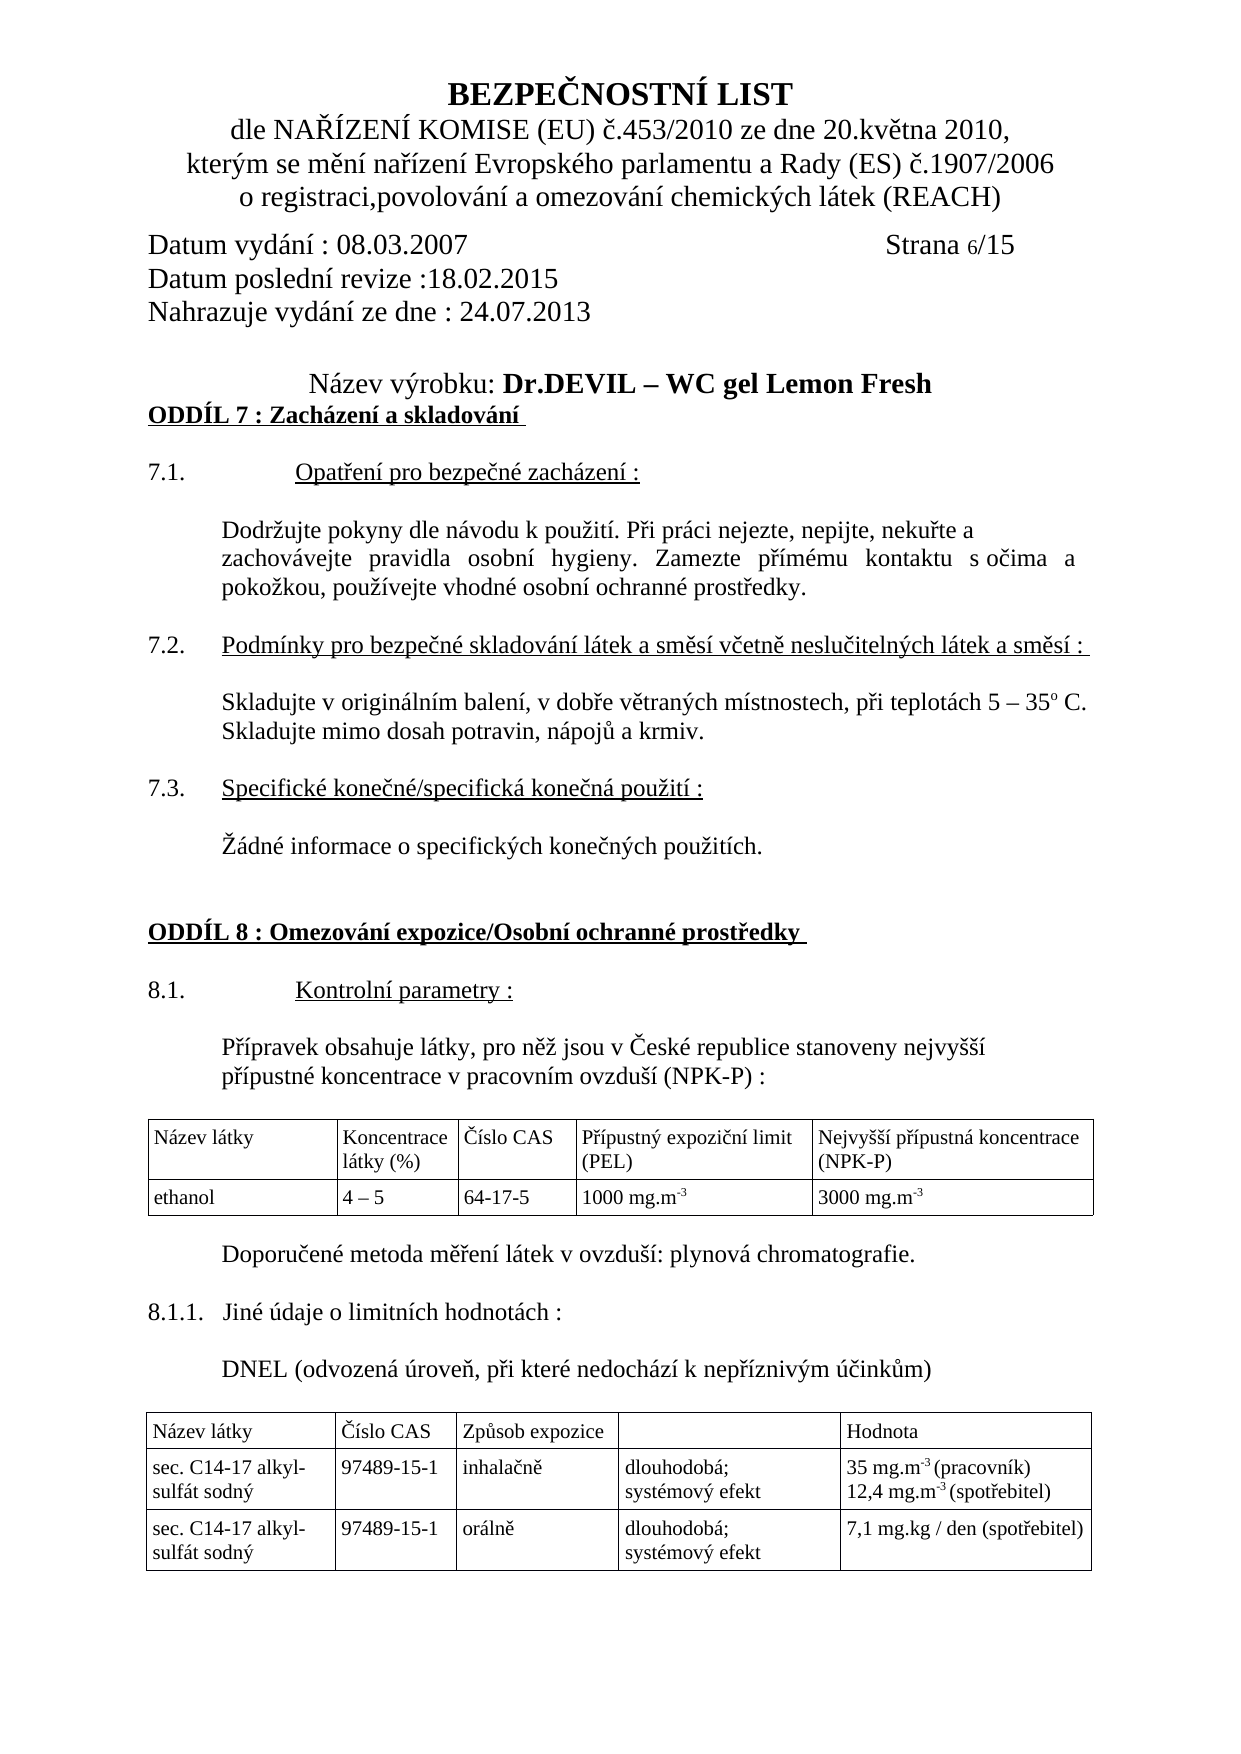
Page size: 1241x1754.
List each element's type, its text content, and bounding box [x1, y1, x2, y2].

table_cell ethanol [149, 1180, 337, 1215]
table_header Koncentrace látky (%) [338, 1120, 458, 1179]
text Skladujte mimo dosah potravin, nápojů a krmiv. [148, 716, 1092, 745]
table_cell 35 mg.m-3 (pracovník) 12,4 mg.m-3 (spotřebitel) [841, 1449, 1091, 1509]
table_header Hodnota [841, 1413, 1091, 1448]
table_cell 7,1 mg.kg / den (spotřebitel) [841, 1510, 1091, 1569]
table_header Nejvyšší přípustná koncentrace (NPK-P) [813, 1120, 1093, 1179]
table_cell 1000 mg.m-3 [577, 1180, 812, 1215]
text Přípravek obsahuje látky, pro něž jsou v České republice stanoveny nejvyšší [148, 1032, 1092, 1061]
table_cell sec. C14-17 alkyl- sulfát sodný [147, 1449, 335, 1509]
list Podmínky pro bezpečné skladování látek a směsí včetně neslučitelných látek a směsí : [148, 630, 1092, 658]
table_header Číslo CAS [336, 1413, 456, 1448]
table_cell inhalačně [457, 1449, 618, 1509]
text ODDÍL 7 : Zacházení a skladování [148, 400, 1092, 428]
list Specifické konečné/specifická konečná použití : [148, 773, 1092, 802]
list Kontrolní parametry : [148, 975, 1092, 1003]
list Opatření pro bezpečné zacházení : [148, 457, 1092, 486]
table_cell 97489-15-1 [336, 1449, 456, 1509]
text Žádné informace o specifických konečných použitích. [148, 831, 1092, 860]
table_cell dlouhodobá; systémový efekt [619, 1449, 840, 1509]
list DNEL (odvozená úroveň, při které nedochází k nepříznivým účinkům) [221, 1354, 1092, 1383]
text zachovávejte pravidla osobní hygieny. Zamezte přímému kontaktu s očima a pokožkou, používejte vhodné osobní ochranné prostředky. [148, 543, 1092, 601]
text přípustné koncentrace v pracovním ovzduší (NPK-P) : [148, 1061, 1092, 1090]
table_cell 64-17-5 [459, 1180, 576, 1215]
table_header [619, 1413, 840, 1448]
table_cell 3000 mg.m-3 [813, 1180, 1093, 1215]
text ODDÍL 8 : Omezování expozice/Osobní ochranné prostředky [148, 917, 1092, 946]
table_header Číslo CAS [459, 1120, 576, 1179]
table_header Název látky [147, 1413, 335, 1448]
list Jiné údaje o limitních hodnotách : [148, 1297, 1092, 1326]
table_header Přípustný expoziční limit (PEL) [577, 1120, 812, 1179]
table_header Název látky [149, 1120, 337, 1179]
text Dodržujte pokyny dle návodu k použití. Při práci nejezte, nepijte, nekuřte a [148, 515, 1092, 543]
table_cell 97489-15-1 [336, 1510, 456, 1569]
table_cell orálně [457, 1510, 618, 1569]
table_cell dlouhodobá; systémový efekt [619, 1510, 840, 1569]
text Doporučené metoda měření látek v ovzduší: plynová chromatografie. [148, 1239, 1092, 1268]
text Skladujte v originálním balení, v dobře větraných místnostech, při teplotách 5 – 35o C. [148, 687, 1092, 716]
table_cell 4 – 5 [338, 1180, 458, 1215]
table_cell sec. C14-17 alkyl- sulfát sodný [147, 1510, 335, 1569]
table_header Způsob expozice [457, 1413, 618, 1448]
